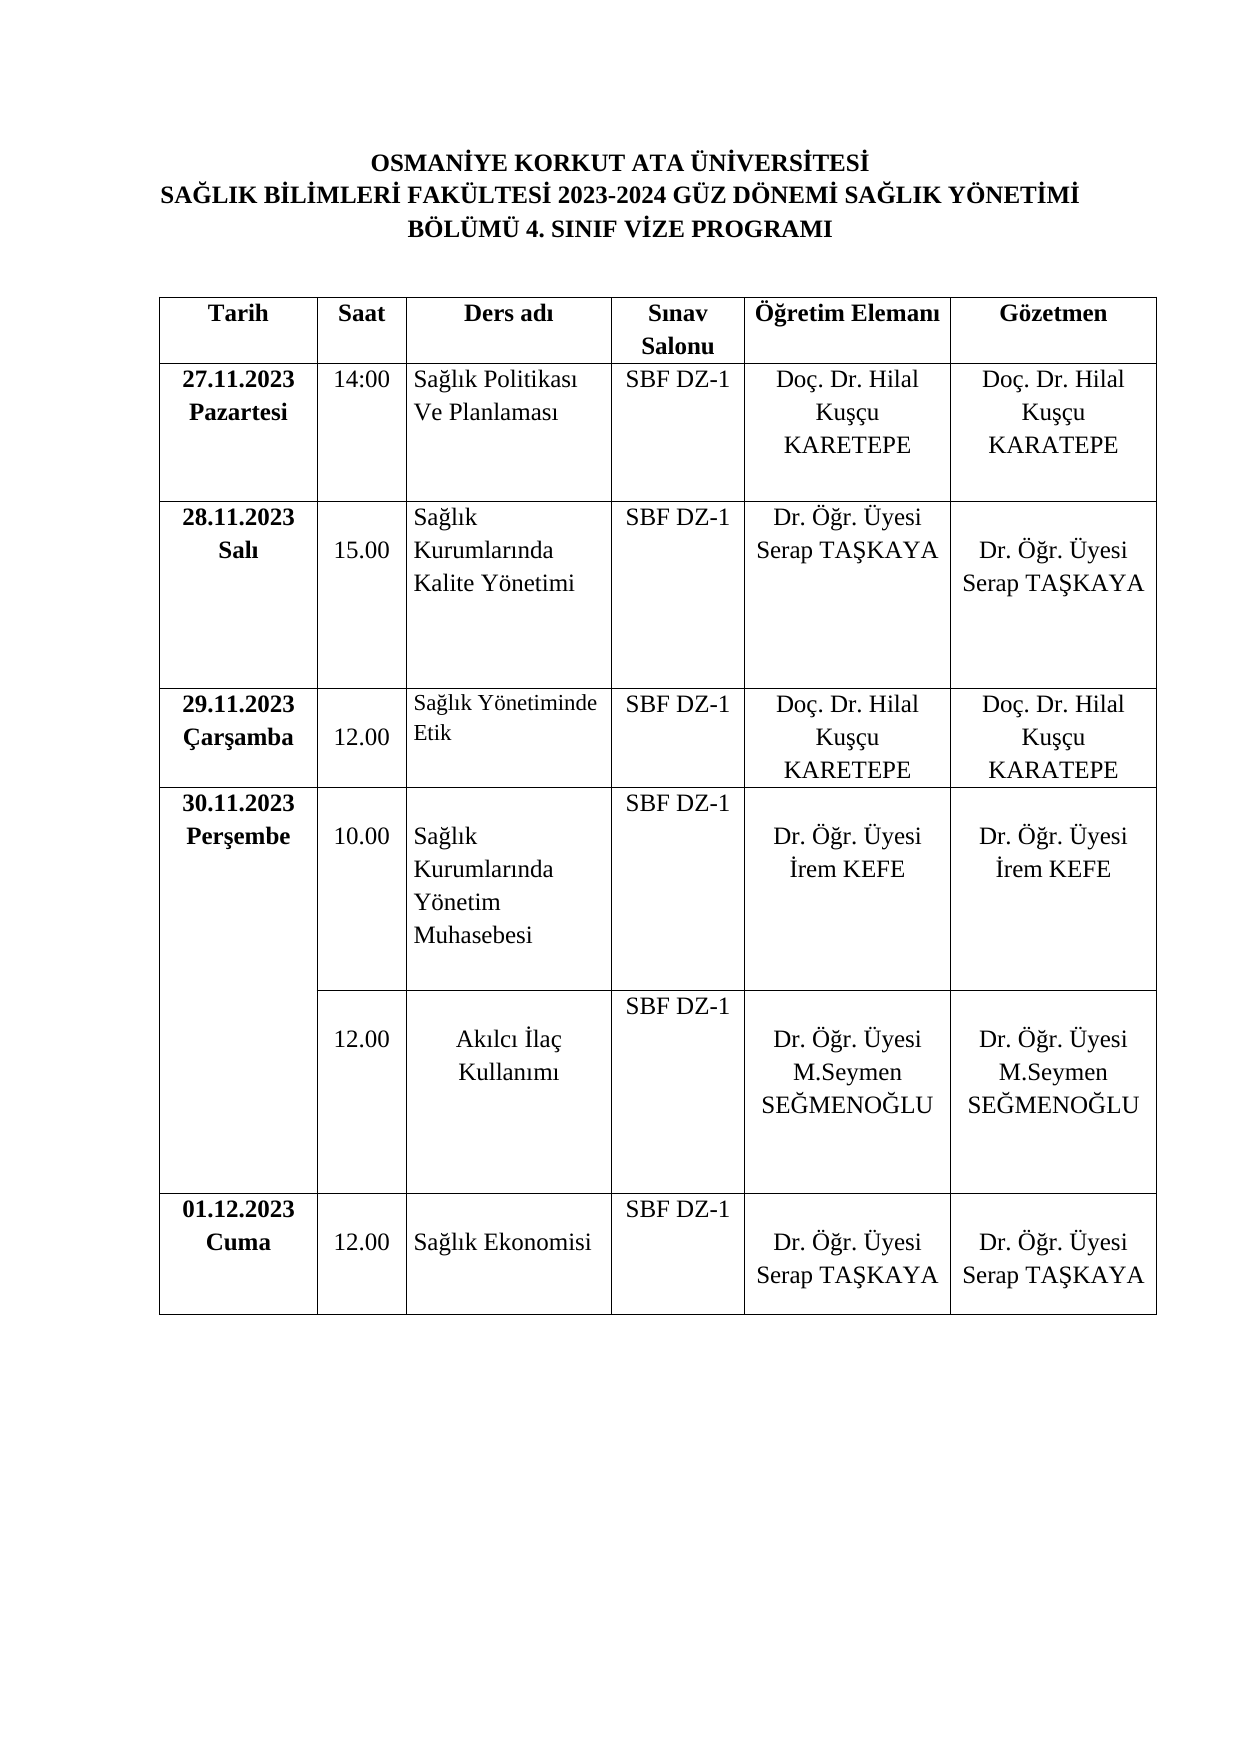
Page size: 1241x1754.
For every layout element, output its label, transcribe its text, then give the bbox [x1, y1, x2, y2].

table_header Saat [318, 298, 406, 363]
table_cell 29.11.2023 Çarşamba [160, 689, 317, 787]
table_cell Sağlık Politikası Ve Planlaması [407, 364, 611, 501]
table_header Gözetmen [951, 298, 1156, 363]
table_cell Dr. Öğr. Üyesi Serap TAŞKAYA [951, 502, 1156, 688]
table_header Sınav Salonu [612, 298, 744, 363]
table_cell SBF DZ-1 [612, 1194, 744, 1314]
table_cell Akılcı İlaç Kullanımı [407, 991, 611, 1193]
table_cell 30.11.2023 Perşembe [160, 788, 317, 1193]
table_cell Dr. Öğr. Üyesi Serap TAŞKAYA [745, 502, 950, 688]
table_cell Doç. Dr. Hilal Kuşçu KARATEPE [951, 364, 1156, 501]
table_cell Sağlık Yönetiminde Etik [407, 689, 611, 787]
table_cell Dr. Öğr. Üyesi M.Seymen SEĞMENOĞLU [951, 991, 1156, 1193]
table_cell Dr. Öğr. Üyesi Serap TAŞKAYA [745, 1194, 950, 1314]
table_cell 12.00 [318, 689, 406, 787]
table_cell SBF DZ-1 [612, 364, 744, 501]
table_cell 12.00 [318, 1194, 406, 1314]
table_cell 15.00 [318, 502, 406, 688]
table_header Öğretim Elemanı [745, 298, 950, 363]
table_cell SBF DZ-1 [612, 689, 744, 787]
text SAĞLIK BİLİMLERİ FAKÜLTESİ 2023-2024 GÜZ DÖNEMİ SAĞLIK YÖNETİMİ BÖLÜMÜ 4. SINIF VİZE PROGRAMI [148, 181, 1093, 242]
table_cell Dr. Öğr. Üyesi İrem KEFE [745, 788, 950, 990]
table_cell 27.11.2023 Pazartesi [160, 364, 317, 501]
table_cell 10.00 [318, 788, 406, 990]
table_cell Dr. Öğr. Üyesi Serap TAŞKAYA [951, 1194, 1156, 1314]
table_cell Dr. Öğr. Üyesi İrem KEFE [951, 788, 1156, 990]
table_cell 14:00 [318, 364, 406, 501]
table_cell Dr. Öğr. Üyesi M.Seymen SEĞMENOĞLU [745, 991, 950, 1193]
table_cell SBF DZ-1 [612, 502, 744, 688]
table_cell Sağlık Ekonomisi [407, 1194, 611, 1314]
table_cell Sağlık Kurumlarında Kalite Yönetimi [407, 502, 611, 688]
table_cell Sağlık Kurumlarında Yönetim Muhasebesi [407, 788, 611, 990]
table_cell 12.00 [318, 991, 406, 1193]
text OSMANİYE KORKUT ATA ÜNİVERSİTESİ [148, 148, 1093, 176]
table_cell SBF DZ-1 [612, 991, 744, 1193]
table_cell SBF DZ-1 [612, 788, 744, 990]
table_cell 01.12.2023 Cuma [160, 1194, 317, 1314]
table_cell Doç. Dr. Hilal Kuşçu KARETEPE [745, 364, 950, 501]
table_cell Doç. Dr. Hilal Kuşçu KARETEPE [745, 689, 950, 787]
table_cell 28.11.2023 Salı [160, 502, 317, 688]
table_cell Doç. Dr. Hilal Kuşçu KARATEPE [951, 689, 1156, 787]
table_header Tarih [160, 298, 317, 363]
table_header Ders adı [407, 298, 611, 363]
